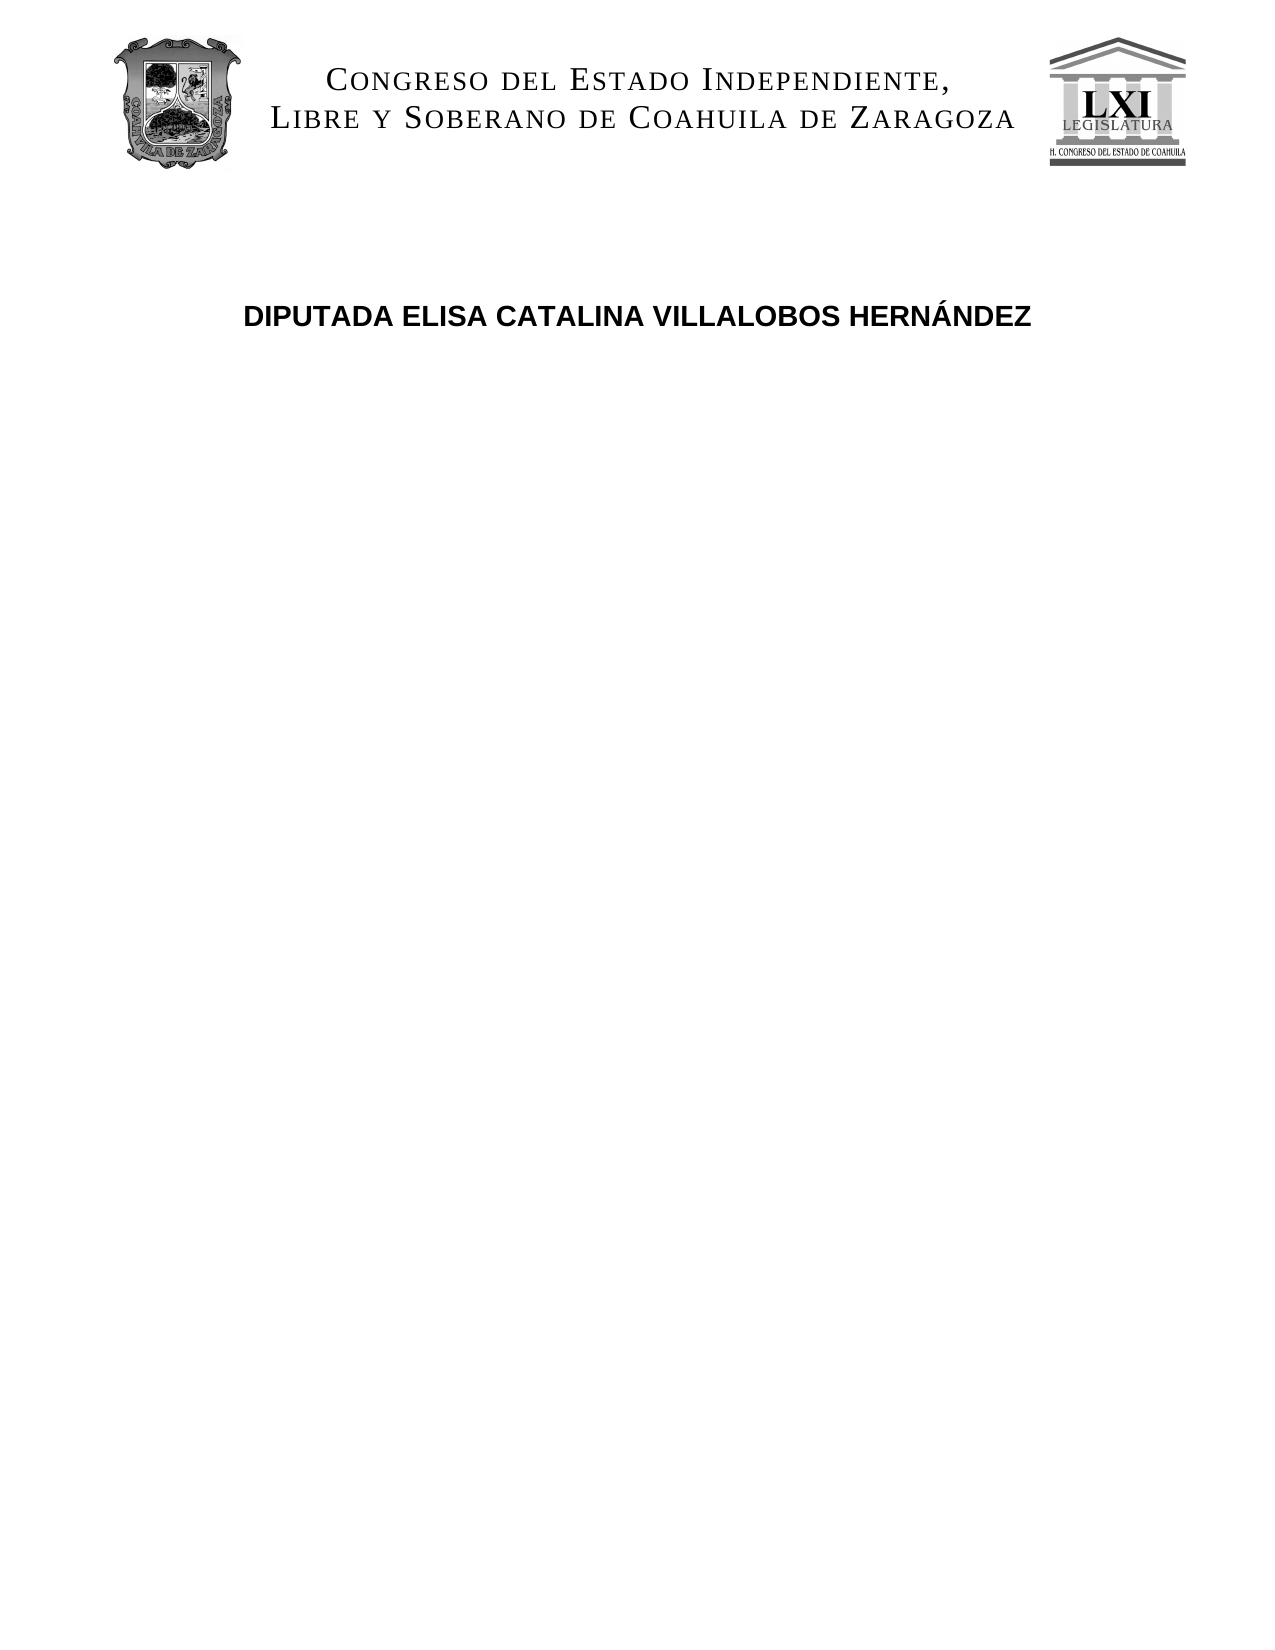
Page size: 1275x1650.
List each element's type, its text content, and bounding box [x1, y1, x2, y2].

picture [1048, 35, 1187, 169]
picture [112, 35, 243, 172]
text DIPUTADA ELISA CATALINA VILLALOBOS HERNÁNDEZ [148, 299, 1127, 332]
